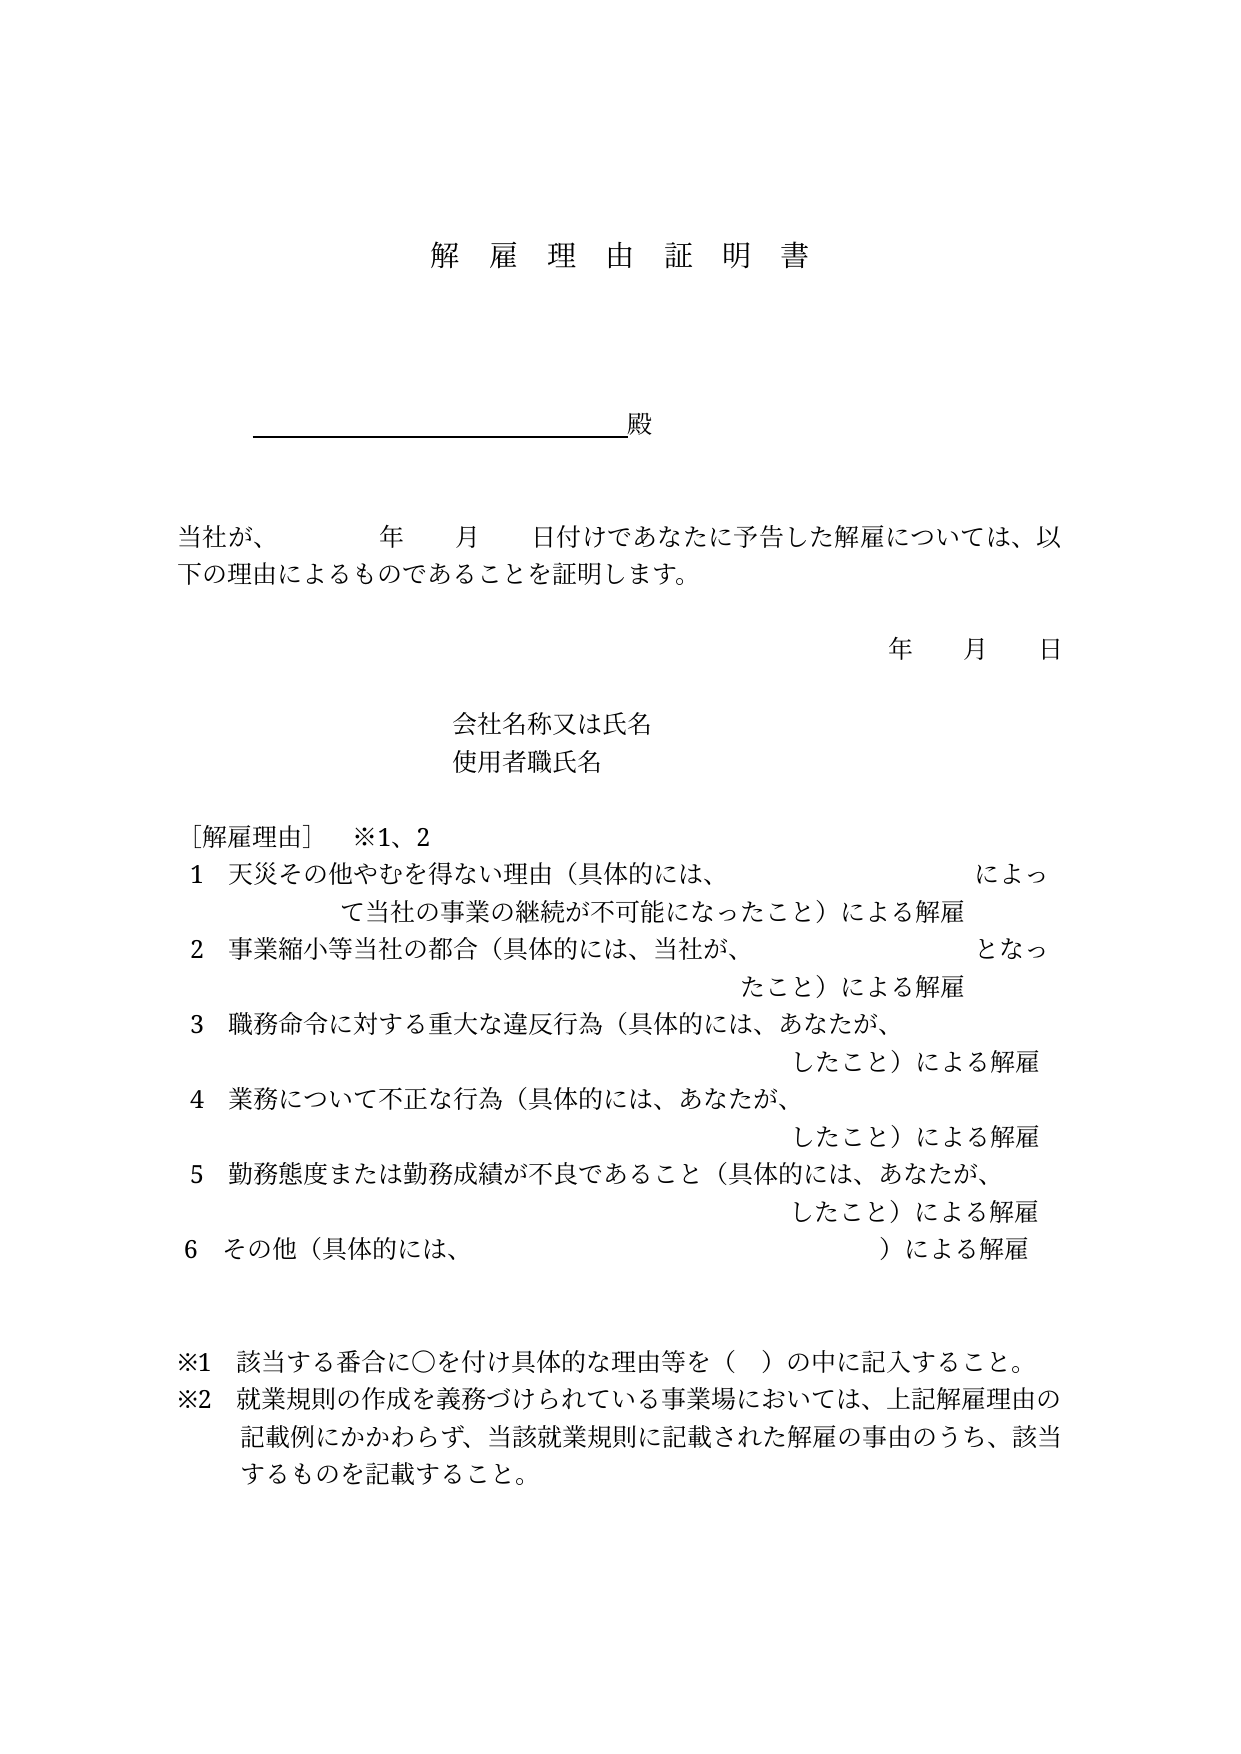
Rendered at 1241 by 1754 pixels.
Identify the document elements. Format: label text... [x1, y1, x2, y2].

text 1 天災その他やむを得ない理由（具体的には、 によって当社の事業の継続が不可能になったこと）による解雇 [190, 854, 1063, 929]
text 会社名称又は氏名 [177, 704, 1063, 742]
text 使用者職氏名 [177, 742, 1063, 779]
text 4 業務について不正な行為（具体的には、あなたが、 したこと）による解雇 [190, 1079, 1063, 1154]
text 5 勤務態度または勤務成績が不良であること（具体的には、あなたが、 [177, 1154, 1048, 1192]
text 殿 [177, 404, 1063, 442]
text ［解雇理由］ ※1、2 [177, 817, 1063, 854]
text ※1 該当する番合に〇を付け具体的な理由等を（ ）の中に記入すること。 [177, 1342, 1063, 1379]
text 当社が、 年 月 日付けであなたに予告した解雇については、以下の理由によるものであることを証明します。 [177, 517, 1063, 592]
text 3 職務命令に対する重大な違反行為（具体的には、あなたが、 したこと）による解雇 [190, 1004, 1063, 1079]
text したこと）による解雇 [789, 1192, 1048, 1229]
text ※2 就業規則の作成を義務づけられている事業場においては、上記解雇理由の記載例にかかわらず、当該就業規則に記載された解雇の事由のうち、該当するものを記載すること。 [177, 1379, 1063, 1492]
text 2 事業縮小等当社の都合（具体的には、当社が、 となったこと）による解雇 [190, 929, 1063, 1004]
text 解 雇 理 由 証 明 書 [177, 217, 1063, 292]
text 6 その他（具体的には、 ）による解雇 [177, 1229, 1048, 1267]
text 年 月 日 [177, 629, 1063, 667]
